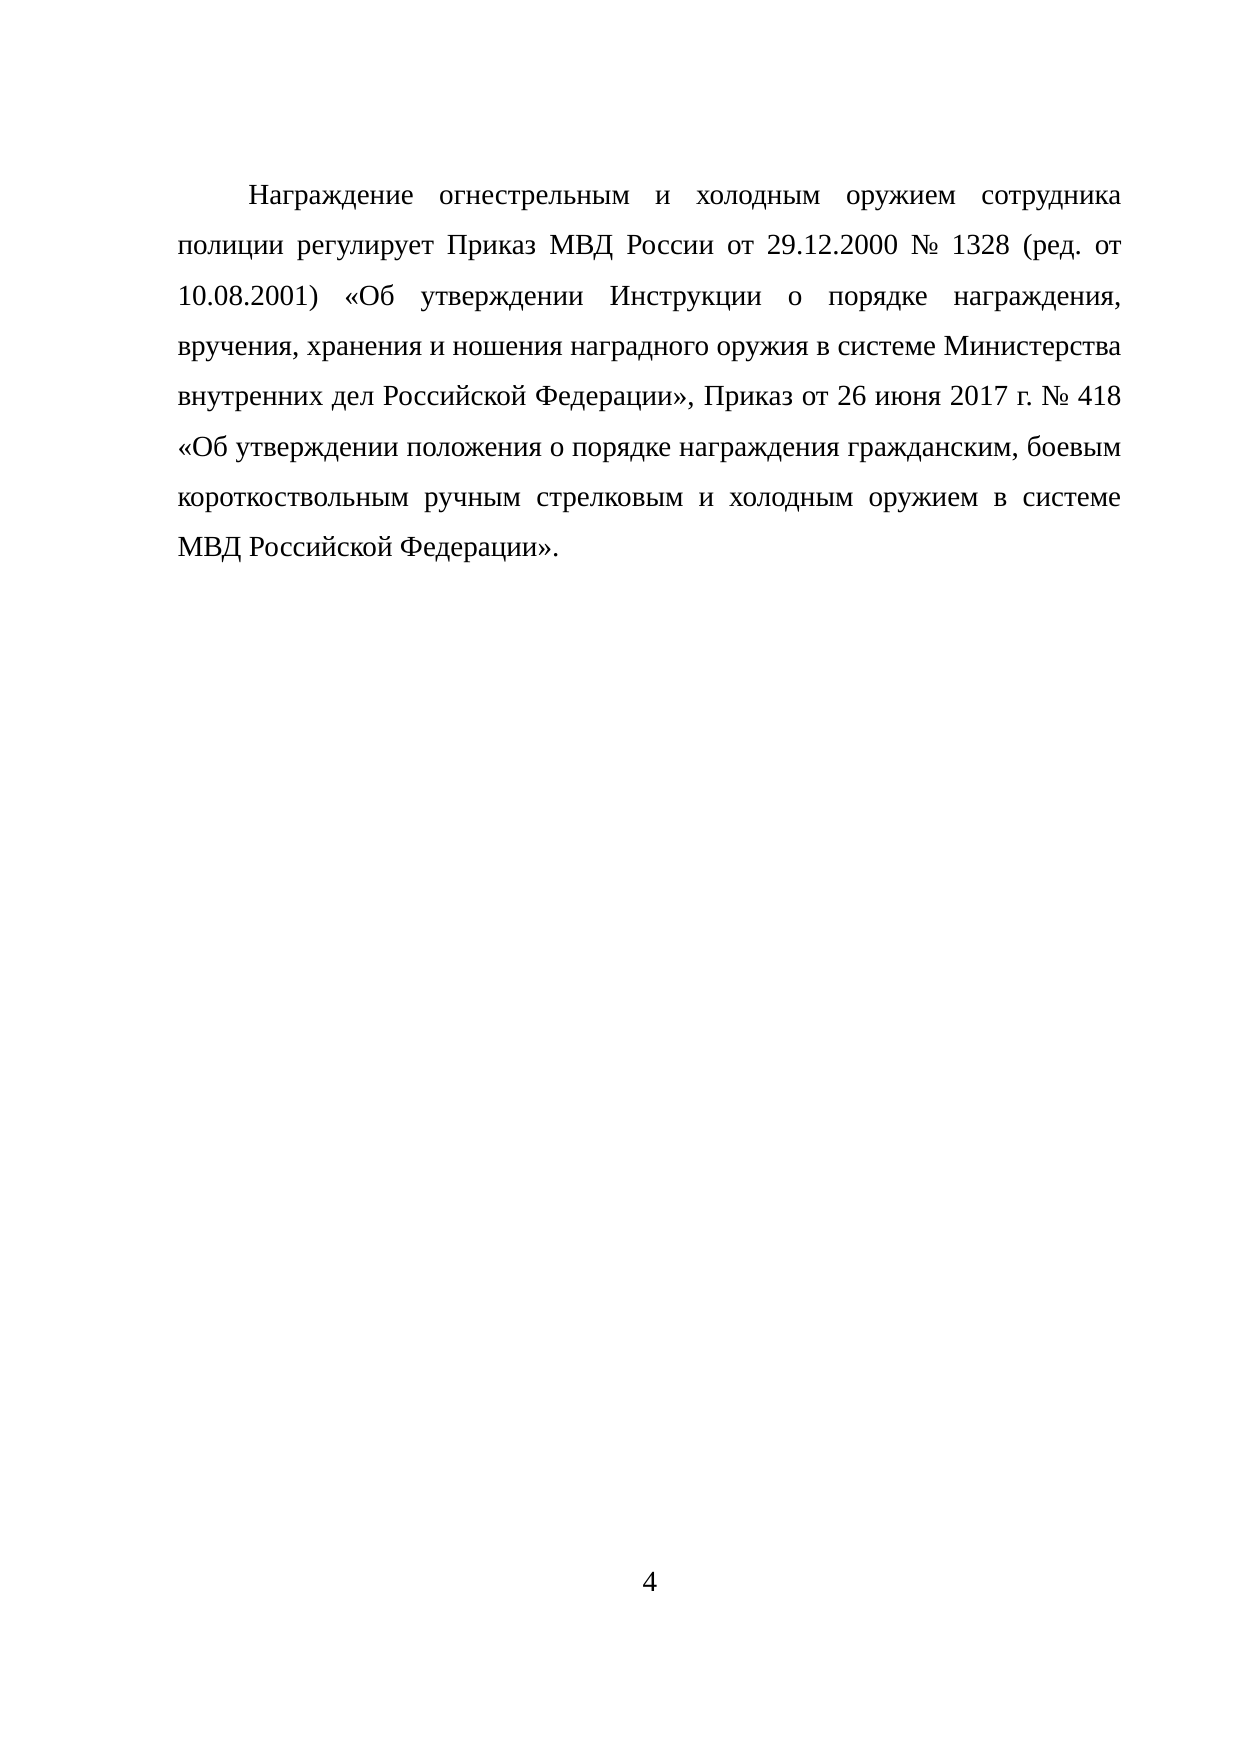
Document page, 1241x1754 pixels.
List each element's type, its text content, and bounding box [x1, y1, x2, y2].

text 4 [177, 1564, 1122, 1598]
text Награждение огнестрельным и холодным оружием сотрудника полиции регулирует Приказ МВД России от 29.12.2000 № 1328 (ред. от 10.08.2001) «Об утверждении Инструкции о порядке награждения, вручения, хранения и ношения наградного оружия в системе Министерства внутренних дел Российской Федерации», Приказ от 26 июня 2017 г. № 418 «Об утверждении положения о порядке награждения гражданским, боевым короткоствольным ручным стрелковым и холодным оружием в системе МВД Российской Федерации». [177, 177, 1122, 563]
